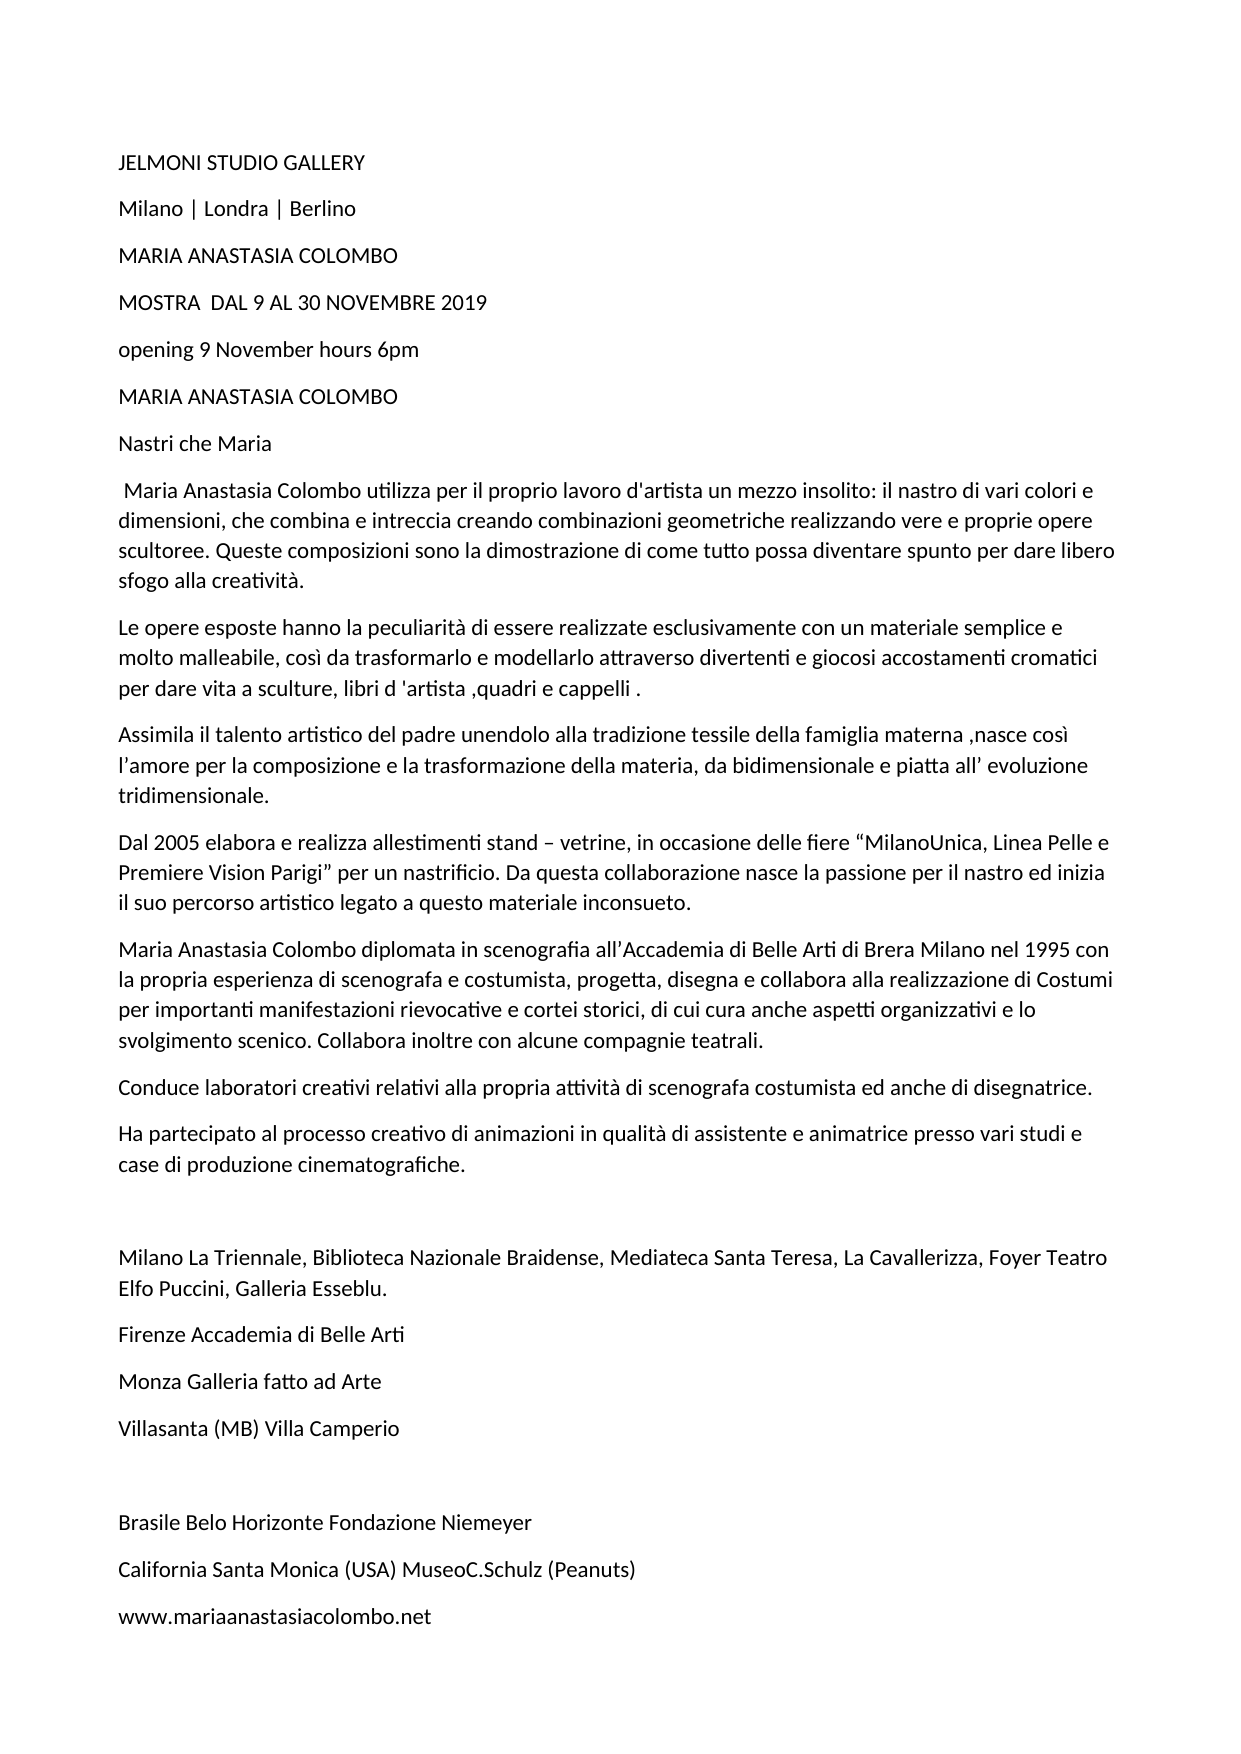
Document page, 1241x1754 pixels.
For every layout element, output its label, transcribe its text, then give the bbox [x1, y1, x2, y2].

text www.mariaanastasiacolombo.net [118, 1602, 1122, 1630]
text Conduce laboratori creativi relativi alla propria attività di scenografa costumista ed anche di disegnatrice. [118, 1073, 1122, 1101]
text JELMONI STUDIO GALLERY [118, 148, 1122, 176]
text Villasanta (MB) Villa Camperio [118, 1414, 1122, 1442]
text California Santa Monica (USA) MuseoC.Schulz (Peanuts) [118, 1555, 1122, 1583]
text Dal 2005 elabora e realizza allestimenti stand – vetrine, in occasione delle fiere “MilanoUnica, Linea Pelle e Premiere Vision Parigi” per un nastrificio. Da questa collaborazione nasce la passione per il nastro ed inizia il suo percorso artistico legato a questo materiale inconsueto. [118, 828, 1122, 916]
text Maria Anastasia Colombo diplomata in scenografia all’Accademia di Belle Arti di Brera Milano nel 1995 con la propria esperienza di scenografa e costumista, progetta, disegna e collabora alla realizzazione di Costumi per importanti manifestazioni rievocative e cortei storici, di cui cura anche aspetti organizzativi e lo svolgimento scenico. Collabora inoltre con alcune compagnie teatrali. [118, 935, 1122, 1054]
text MARIA ANASTASIA COLOMBO [118, 382, 1122, 410]
text Nastri che Maria [118, 429, 1122, 457]
text Milano La Triennale, Biblioteca Nazionale Braidense, Mediateca Santa Teresa, La Cavallerizza, Foyer Teatro Elfo Puccini, Galleria Esseblu. [118, 1243, 1122, 1302]
text opening 9 November hours 6pm [118, 335, 1122, 363]
text MOSTRA DAL 9 AL 30 NOVEMBRE 2019 [118, 288, 1122, 316]
text Brasile Belo Horizonte Fondazione Niemeyer [118, 1508, 1122, 1536]
text Firenze Accademia di Belle Arti [118, 1321, 1122, 1348]
text Milano | Londra | Berlino [118, 194, 1122, 222]
text Ha partecipato al processo creativo di animazioni in qualità di assistente e animatrice presso vari studi e case di produzione cinematografiche. [118, 1119, 1122, 1178]
text Monza Galleria fatto ad Arte [118, 1367, 1122, 1395]
text Le opere esposte hanno la peculiarità di essere realizzate esclusivamente con un materiale semplice e molto malleabile, così da trasformarlo e modellarlo attraverso divertenti e giocosi accostamenti cromatici per dare vita a sculture, libri d 'artista ,quadri e cappelli . [118, 613, 1122, 702]
text MARIA ANASTASIA COLOMBO [118, 241, 1122, 269]
text Maria Anastasia Colombo utilizza per il proprio lavoro d'artista un mezzo insolito: il nastro di vari colori e dimensioni, che combina e intreccia creando combinazioni geometriche realizzando vere e proprie opere scultoree. Queste composizioni sono la dimostrazione di come tutto possa diventare spunto per dare libero sfogo alla creatività. [118, 476, 1122, 594]
text Assimila il talento artistico del padre unendolo alla tradizione tessile della famiglia materna ,nasce così l’amore per la composizione e la trasformazione della materia, da bidimensionale e piatta all’ evoluzione tridimensionale. [118, 721, 1122, 809]
